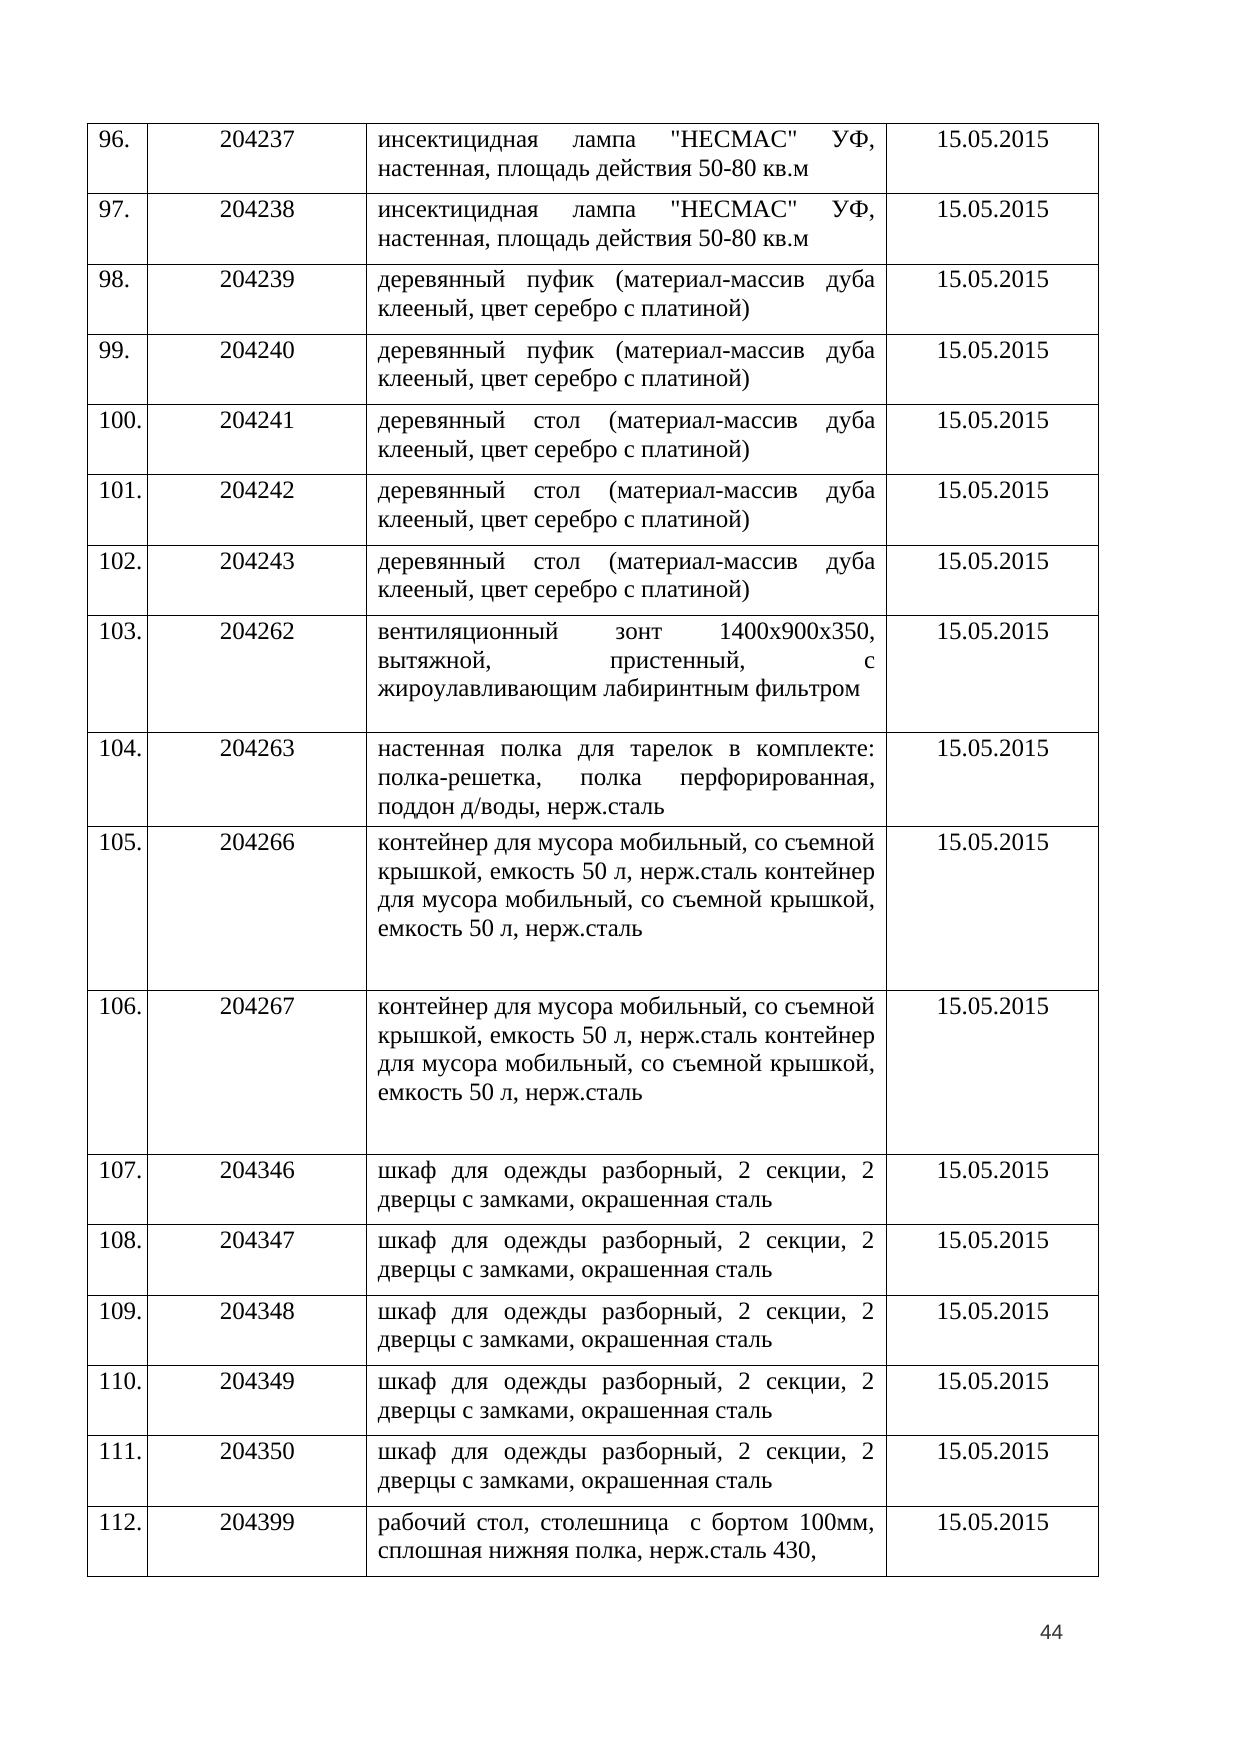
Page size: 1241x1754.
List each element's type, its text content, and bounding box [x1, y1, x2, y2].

table_cell [88, 1507, 147, 1576]
table_cell 204243 [148, 546, 366, 615]
table_cell 15.05.2015 [887, 1436, 1098, 1506]
table_cell [88, 616, 147, 732]
table_cell 204237 [148, 124, 366, 193]
table_cell 15.05.2015 [887, 405, 1098, 474]
table_cell 15.05.2015 [887, 475, 1098, 545]
table_cell 204346 [148, 1155, 366, 1224]
table_cell деревянный стол (материал-массив дуба клееный, цвет серебро с платиной) [367, 546, 886, 615]
table_cell 15.05.2015 [887, 1155, 1098, 1224]
table_cell [88, 335, 147, 404]
table_cell 204266 [148, 827, 366, 990]
table_cell шкаф для одежды разборный, 2 секции, 2 дверцы с замками, окрашенная сталь [367, 1436, 886, 1506]
table_cell [88, 733, 147, 826]
table_cell [88, 265, 147, 334]
table_cell инсектицидная лампа "HECMAC" УФ, настенная, площадь действия 50-80 кв.м [367, 194, 886, 263]
table_cell деревянный пуфик (материал-массив дуба клееный, цвет серебро с платиной) [367, 265, 886, 334]
table_cell [88, 1296, 147, 1365]
table_cell [88, 1155, 147, 1224]
table_cell 15.05.2015 [887, 1296, 1098, 1365]
table_cell 204238 [148, 194, 366, 263]
table_cell [88, 991, 147, 1154]
table_cell [88, 1366, 147, 1435]
table_cell 204240 [148, 335, 366, 404]
table_cell настенная полка для тарелок в комплекте: полка-решетка, полка перфорированная, поддон д/воды, нерж.сталь [367, 733, 886, 826]
table_cell контейнер для мусора мобильный, со съемной крышкой, емкость 50 л, нерж.сталь контейнер для мусора мобильный, со съемной крышкой, емкость 50 л, нерж.сталь [367, 827, 886, 990]
table_cell шкаф для одежды разборный, 2 секции, 2 дверцы с замками, окрашенная сталь [367, 1366, 886, 1435]
table_cell [88, 124, 147, 193]
table_cell 204242 [148, 475, 366, 545]
table_cell шкаф для одежды разборный, 2 секции, 2 дверцы с замками, окрашенная сталь [367, 1296, 886, 1365]
table_cell 15.05.2015 [887, 194, 1098, 263]
table_cell деревянный пуфик (материал-массив дуба клееный, цвет серебро с платиной) [367, 335, 886, 404]
table_cell шкаф для одежды разборный, 2 секции, 2 дверцы с замками, окрашенная сталь [367, 1155, 886, 1224]
table_cell деревянный стол (материал-массив дуба клееный, цвет серебро с платиной) [367, 475, 886, 545]
table_cell [88, 475, 147, 545]
table_cell 204263 [148, 733, 366, 826]
table_cell 204239 [148, 265, 366, 334]
table_cell вентиляционный зонт 1400х900х350, вытяжной, пристенный, с жироулавливающим лабиринтным фильтром [367, 616, 886, 732]
table_cell 204347 [148, 1225, 366, 1295]
table_cell [88, 1225, 147, 1295]
table_cell 15.05.2015 [887, 827, 1098, 990]
table_cell шкаф для одежды разборный, 2 секции, 2 дверцы с замками, окрашенная сталь [367, 1225, 886, 1295]
table_cell [88, 194, 147, 263]
table_cell 15.05.2015 [887, 1507, 1098, 1576]
table_cell 204348 [148, 1296, 366, 1365]
table_cell [88, 405, 147, 474]
table_cell 15.05.2015 [887, 733, 1098, 826]
table_cell 204267 [148, 991, 366, 1154]
table_cell контейнер для мусора мобильный, со съемной крышкой, емкость 50 л, нерж.сталь контейнер для мусора мобильный, со съемной крышкой, емкость 50 л, нерж.сталь [367, 991, 886, 1154]
table_cell 15.05.2015 [887, 991, 1098, 1154]
table_cell 15.05.2015 [887, 1225, 1098, 1295]
table_cell 204350 [148, 1436, 366, 1506]
table_cell 15.05.2015 [887, 546, 1098, 615]
table_cell [88, 827, 147, 990]
table_cell 204399 [148, 1507, 366, 1576]
table_cell 15.05.2015 [887, 124, 1098, 193]
table_cell инсектицидная лампа "HECMAC" УФ, настенная, площадь действия 50-80 кв.м [367, 124, 886, 193]
table_cell рабочий стол, столешница с бортом 100мм, сплошная нижняя полка, нерж.сталь 430, [367, 1507, 886, 1576]
table_cell 15.05.2015 [887, 265, 1098, 334]
table_cell [88, 1436, 147, 1506]
table_cell 15.05.2015 [887, 335, 1098, 404]
table_cell 204262 [148, 616, 366, 732]
table_cell 15.05.2015 [887, 616, 1098, 732]
table_cell [88, 546, 147, 615]
table_cell 204241 [148, 405, 366, 474]
table_cell деревянный стол (материал-массив дуба клееный, цвет серебро с платиной) [367, 405, 886, 474]
table_cell 15.05.2015 [887, 1366, 1098, 1435]
table_cell 204349 [148, 1366, 366, 1435]
